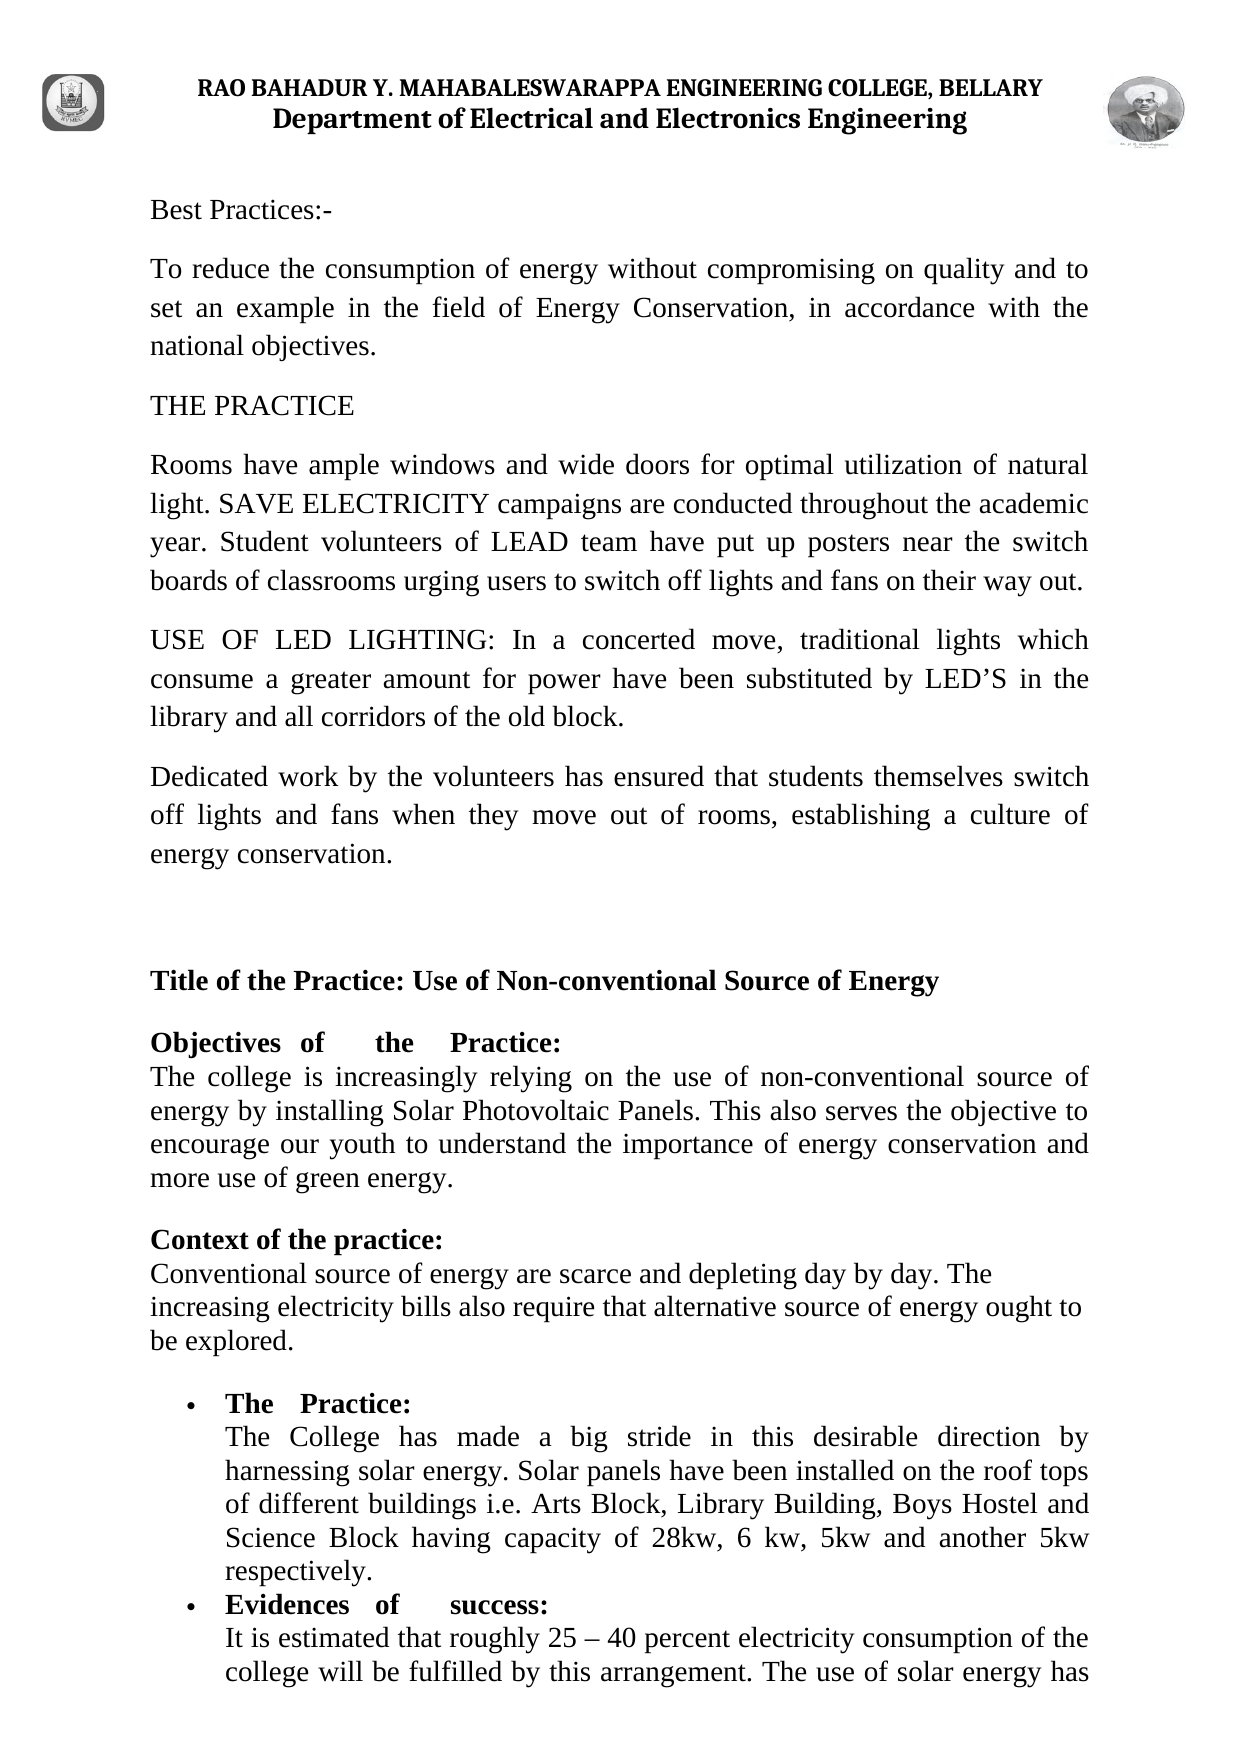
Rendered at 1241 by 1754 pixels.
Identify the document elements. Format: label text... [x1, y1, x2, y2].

list The Practice: The College has made a big stride in this desirable direction by harnessing solar energy. Solar panels have been installed on the roof tops of different buildings i.e. Arts Block, Library Building, Boys Hostel and Science Block having capacity of 28kw, 6 kw, 5kw and another 5kw respectively. [187, 1386, 1090, 1587]
text Best Practices:- [150, 192, 1090, 226]
text Rooms have ample windows and wide doors for optimal utilization of natural light. SAVE ELECTRICITY campaigns are conducted throughout the academic year. Student volunteers of LEAD team have put up posters near the switch boards of classrooms urging users to switch off lights and fans on their way out. [150, 447, 1090, 596]
text To reduce the consumption of energy without compromising on quality and to set an example in the field of Energy Conservation, in accordance with the national objectives. [150, 251, 1090, 362]
text Dedicated work by the volunteers has ensured that students themselves switch off lights and fans when they move out of rooms, establishing a culture of energy conservation. [150, 759, 1090, 869]
text Context of the practice: Conventional source of energy are scarce and depleting day by day. The increasing electricity bills also require that alternative source of energy ought to be explored. [150, 1222, 1090, 1357]
text THE PRACTICE [150, 388, 1090, 421]
text Title of the Practice: Use of Non-conventional Source of Energy [150, 963, 1090, 996]
text USE OF LED LIGHTING: In a concerted move, traditional lights which consume a greater amount for power have been substituted by LED’S in the library and all corridors of the old block. [150, 622, 1090, 733]
picture [1103, 71, 1187, 147]
text Objectives of the Practice: The college is increasingly relying on the use of non-conventional source of energy by installing Solar Photovoltaic Panels. This also serves the objective to encourage our youth to understand the importance of energy conservation and more use of green energy. [150, 1026, 1090, 1193]
